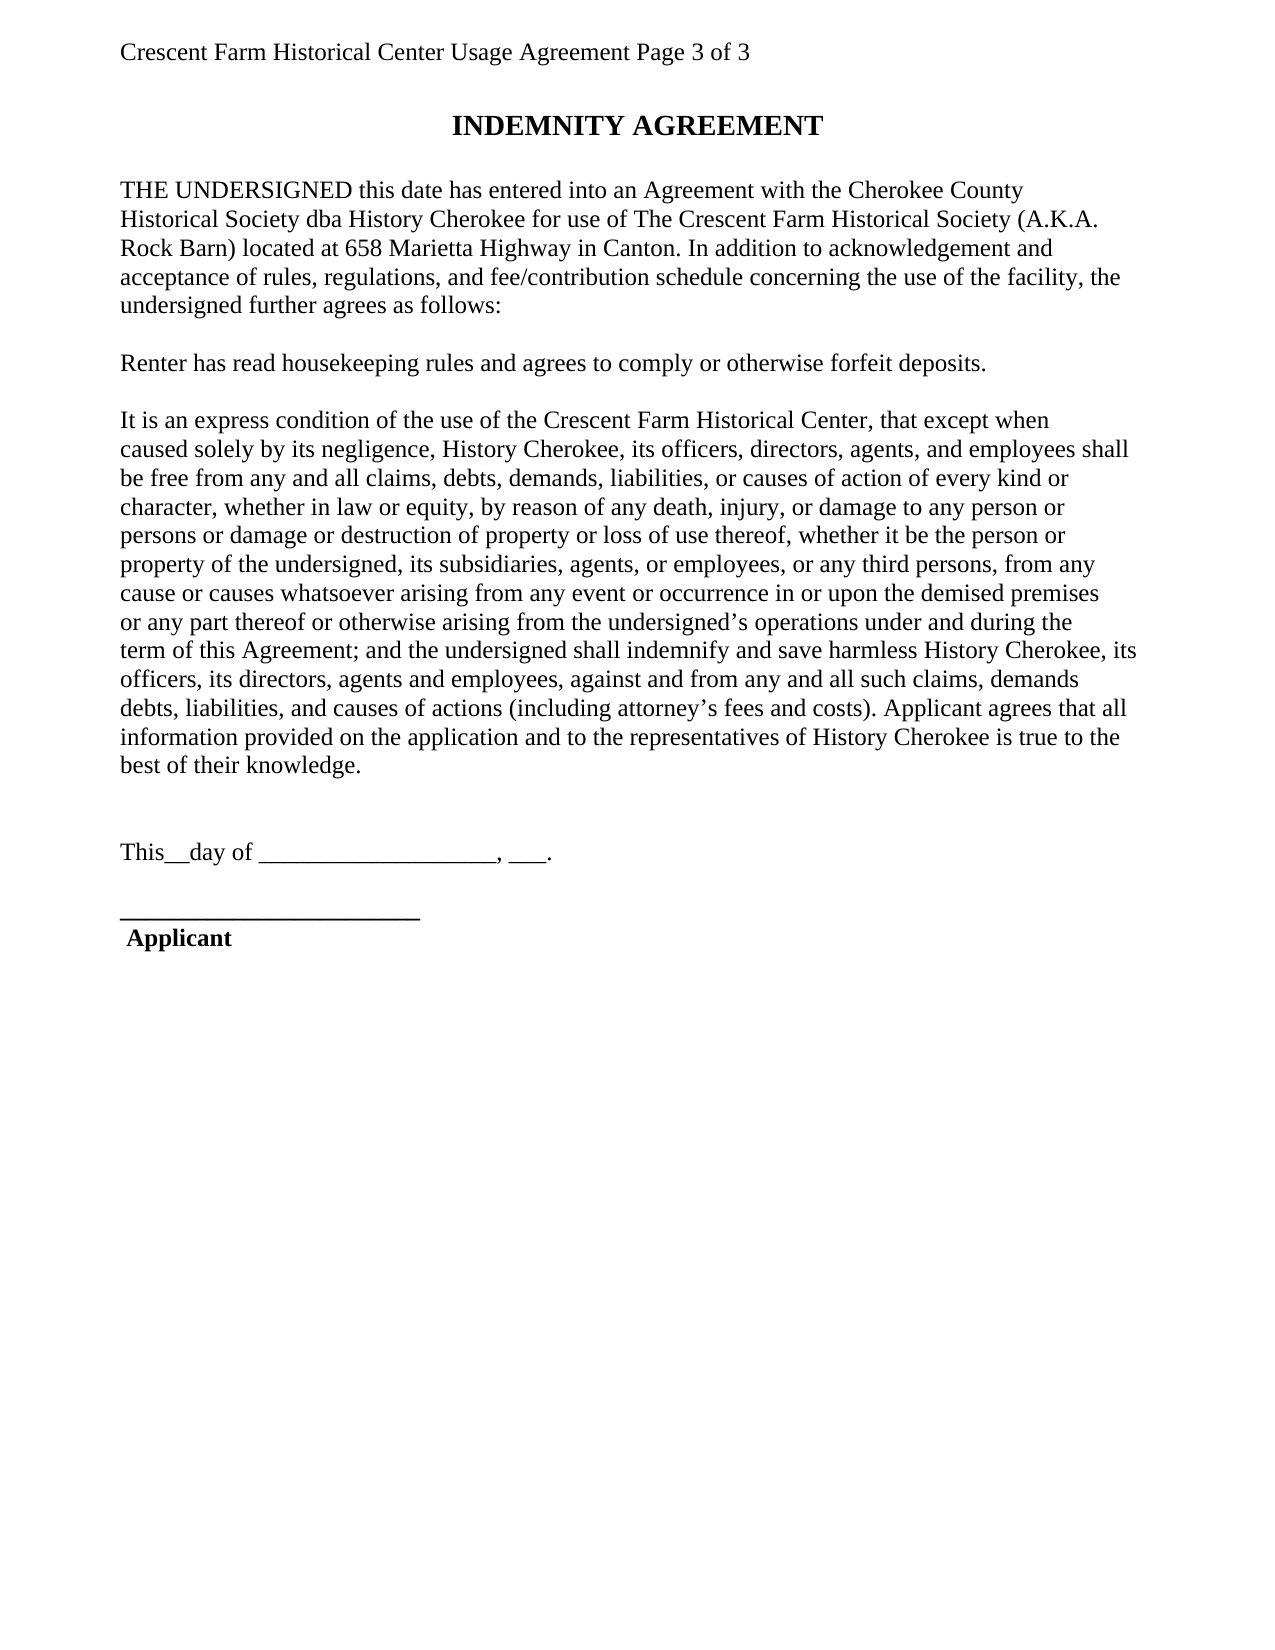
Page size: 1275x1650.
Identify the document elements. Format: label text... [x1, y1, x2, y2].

text term of this Agreement; and the undersigned shall indemnify and save harmless History Cherokee, its [120, 636, 1155, 664]
text persons or damage or destruction of property or loss of use thereof, whether it be the person or [120, 521, 1155, 549]
text property of the undersigned, its subsidiaries, agents, or employees, or any third persons, from any [120, 549, 1155, 578]
text undersigned further agrees as follows: [120, 291, 1155, 319]
text This__day of ___________________, ___. [120, 837, 1155, 866]
text debts, liabilities, and causes of actions (including attorney’s fees and costs). Applicant agrees that all information provided on the application and to the representatives of History Cherokee is true to the best of their knowledge. [120, 693, 1155, 779]
text officers, its directors, agents and employees, against and from any and all such claims, demands [120, 664, 1155, 693]
text character, whether in law or equity, by reason of any death, injury, or damage to any person or [120, 492, 1155, 521]
text Historical Society dba History Cherokee for use of The Crescent Farm Historical Society (A.K.A. Rock Barn) located at 658 Marietta Highway in Canton. In addition to acknowledgement and acceptance of rules, regulations, and fee/contribution schedule concerning the use of the facility, the [120, 204, 1155, 291]
text Applicant [120, 923, 1155, 952]
text caused solely by its negligence, History Cherokee, its officers, directors, agents, and employees shall be free from any and all claims, debts, demands, liabilities, or causes of action of every kind or [120, 434, 1155, 492]
text Renter has read housekeeping rules and agrees to comply or otherwise forfeit deposits. [120, 348, 1155, 377]
text INDEMNITY AGREEMENT [120, 108, 1155, 142]
text THE UNDERSIGNED this date has entered into an Agreement with the Cherokee County [120, 176, 1155, 204]
text or any part thereof or otherwise arising from the undersigned’s operations under and during the [120, 607, 1155, 636]
text ________________________ [120, 894, 1155, 923]
text cause or causes whatsoever arising from any event or occurrence in or upon the demised premises [120, 578, 1155, 607]
text It is an express condition of the use of the Crescent Farm Historical Center, that except when [120, 406, 1155, 434]
